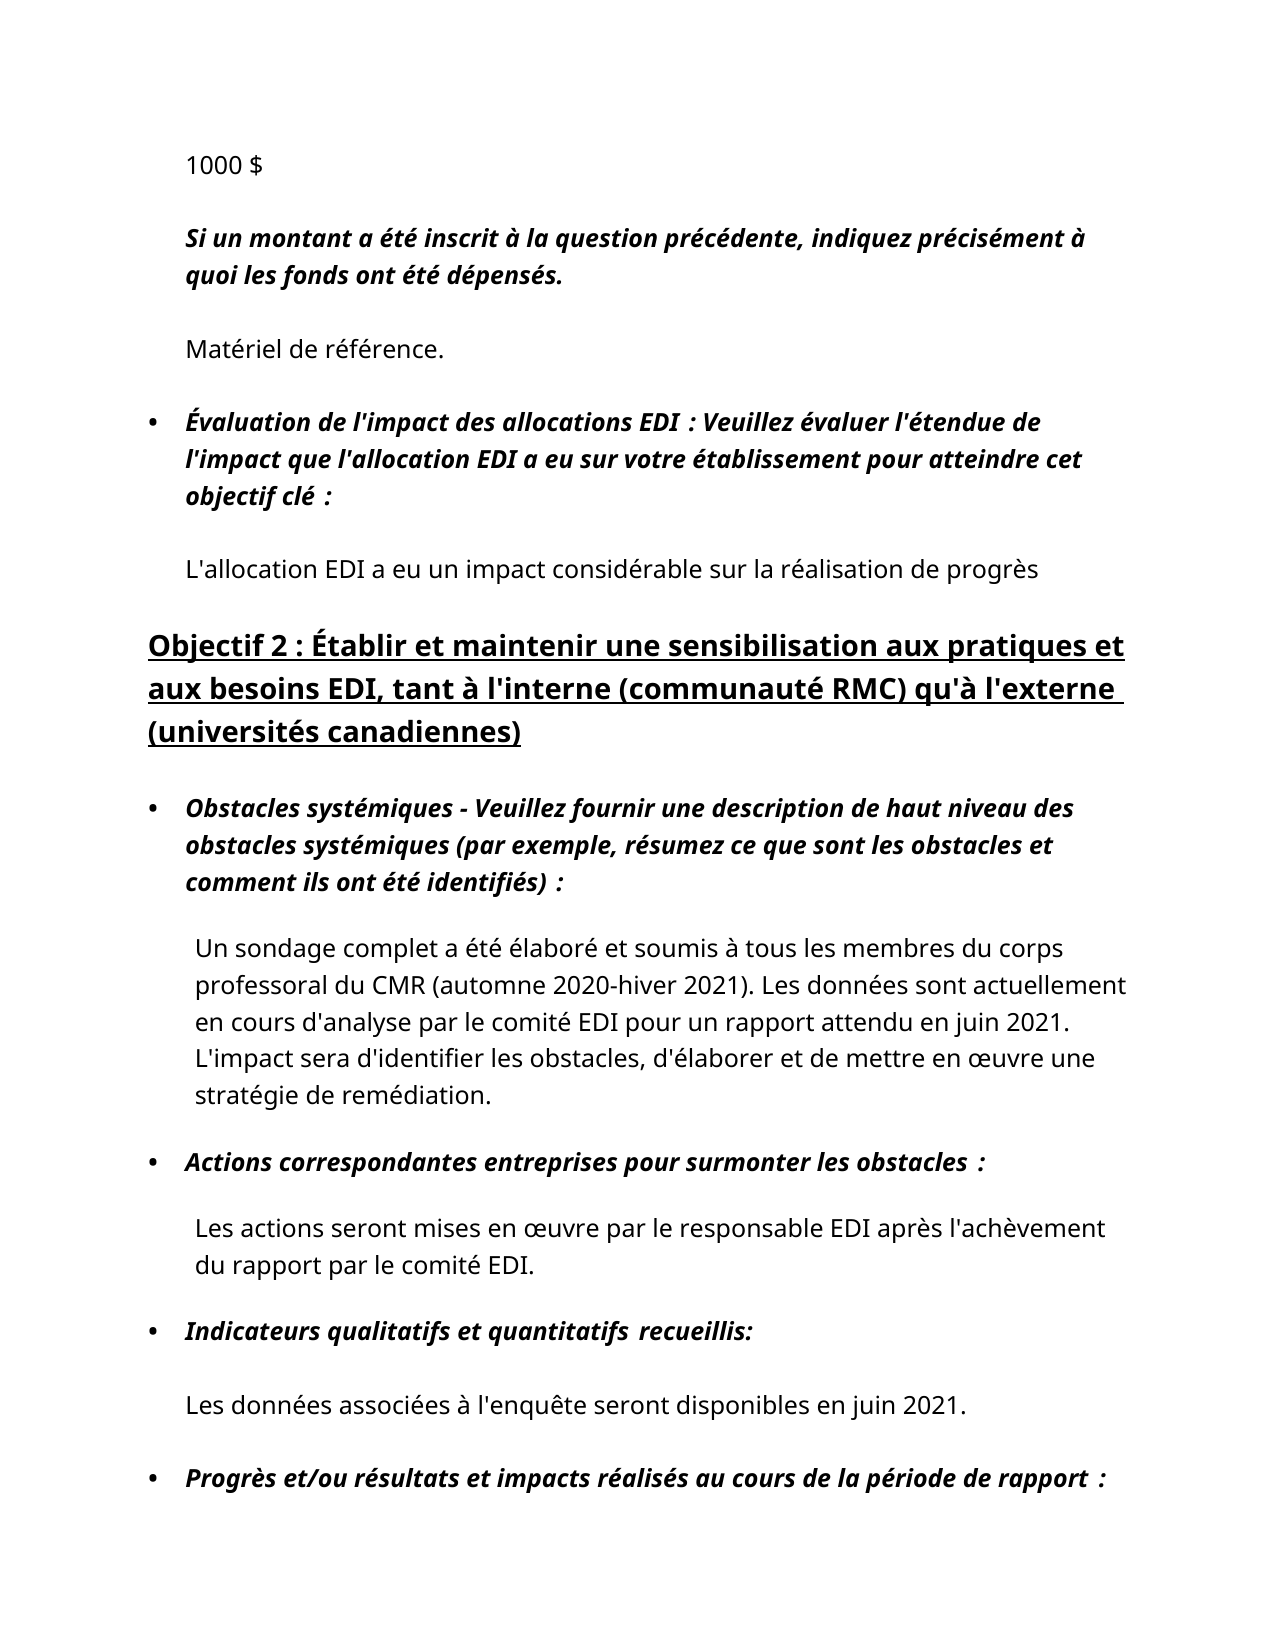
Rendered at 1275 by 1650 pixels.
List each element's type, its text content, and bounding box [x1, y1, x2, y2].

text Les actions seront mises en œuvre par le responsable EDI après l'achèvement du rapport par le comité EDI. [194, 1211, 1127, 1312]
text Matériel de référence. [185, 331, 1127, 366]
list Progrès et/ou résultats et impacts réalisés au cours de la période de rapport : [148, 1461, 1127, 1495]
list Évaluation de l'impact des allocations EDI : Veuillez évaluer l'étendue de l'impact que l'allocation EDI a eu sur votre établissement pour atteindre cet objectif clé : [148, 405, 1127, 513]
text Un sondage complet a été élaboré et soumis à tous les membres du corps professoral du CMR (automne 2020-hiver 2021). Les données sont actuellement en cours d'analyse par le comité EDI pour un rapport attendu en juin 2021. L'impact sera d'identifier les obstacles, d'élaborer et de mettre en œuvre une stratégie de remédiation. [194, 931, 1127, 1142]
list Obstacles systémiques - Veuillez fournir une description de haut niveau des obstacles systémiques (par exemple, résumez ce que sont les obstacles et comment ils ont été identifiés) : [148, 791, 1127, 929]
text Les données associées à l'enquête seront disponibles en juin 2021. [185, 1388, 1127, 1422]
text Objectif 2 : Établir et maintenir une sensibilisation aux pratiques et aux besoins EDI, tant à l'interne (communauté RMC) qu'à l'externe (universités canadiennes) [148, 626, 1127, 751]
text L'allocation EDI a eu un impact considérable sur la réalisation de progrès [185, 552, 1127, 586]
text Si un montant a été inscrit à la question précédente, indiquez précisément à quoi les fonds ont été dépensés. [185, 221, 1127, 292]
list Actions correspondantes entreprises pour surmonter les obstacles : [148, 1144, 1127, 1209]
list Indicateurs qualitatifs et quantitatifs recueillis: [148, 1314, 1127, 1348]
text 1000 $ [185, 148, 1127, 182]
